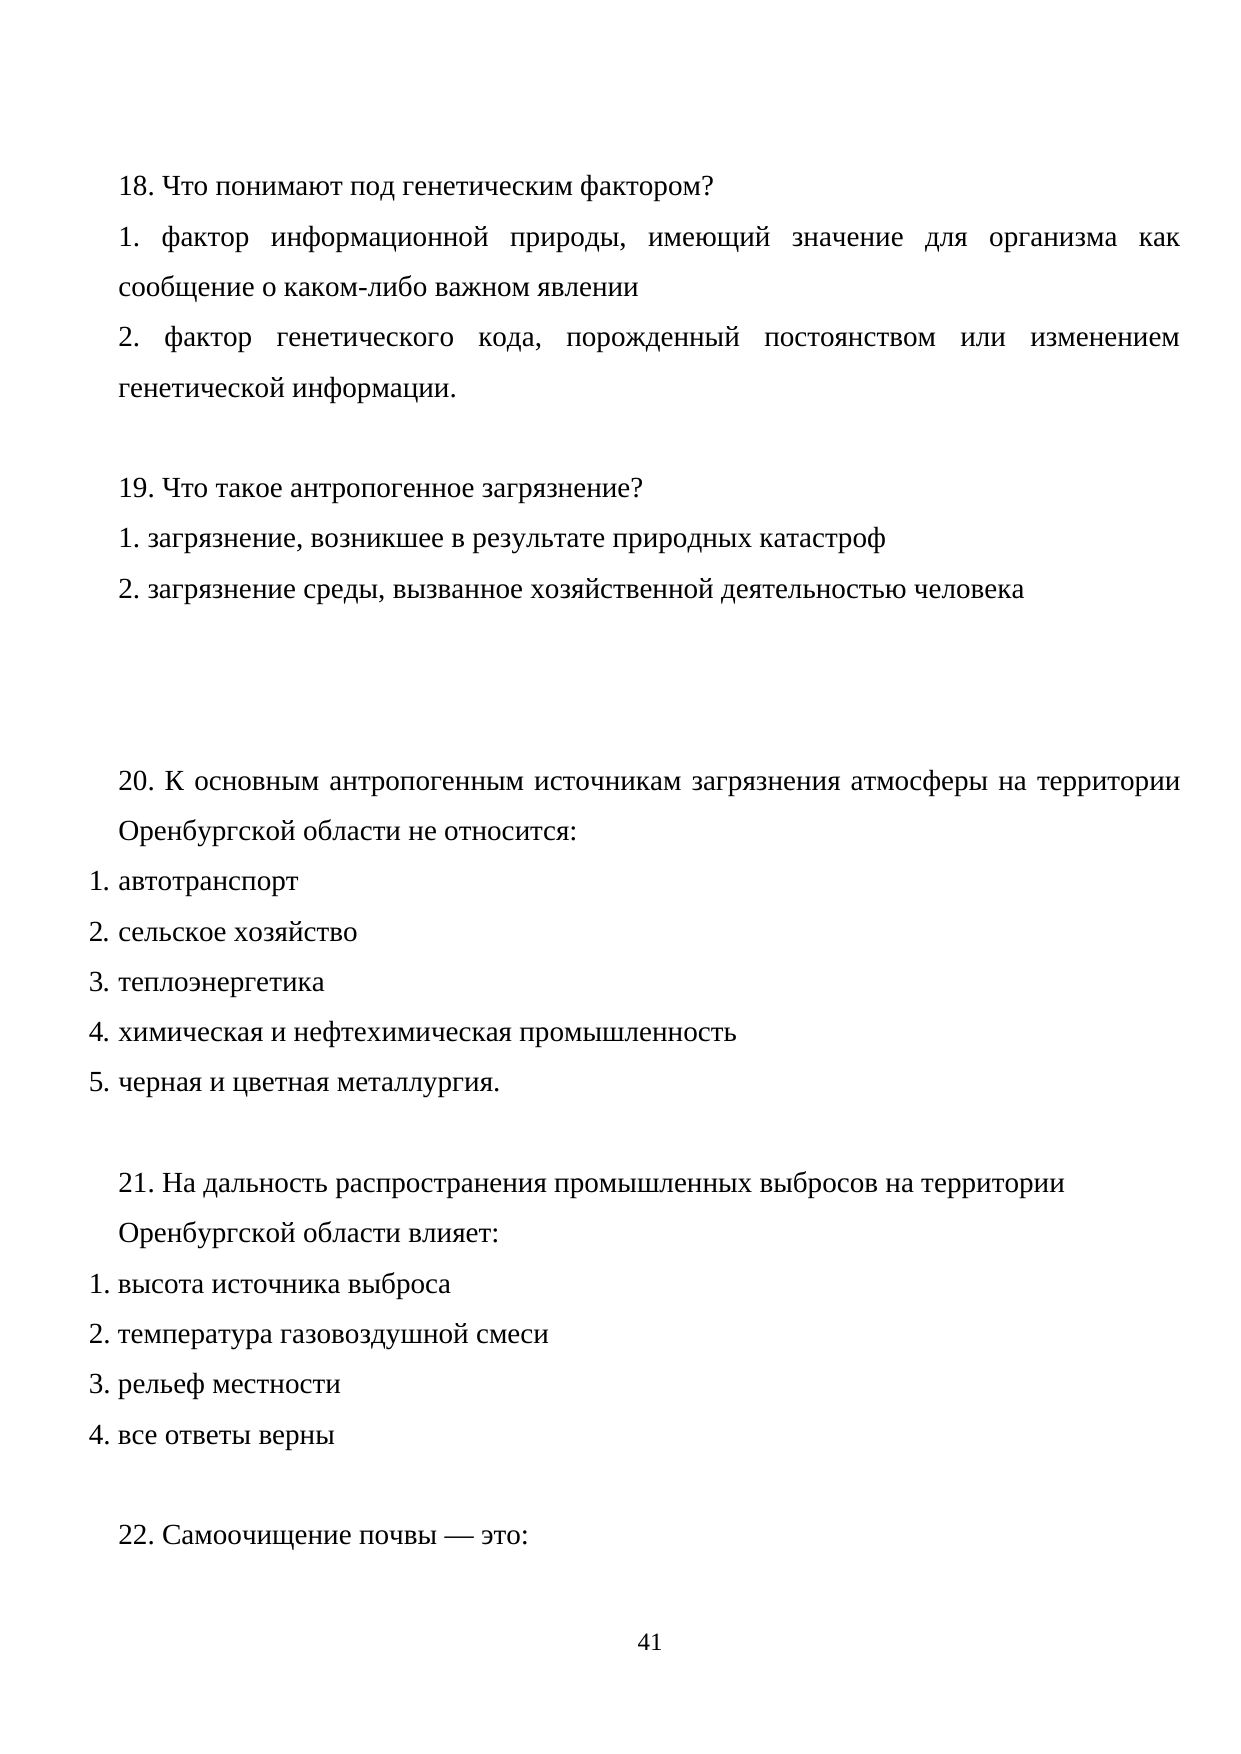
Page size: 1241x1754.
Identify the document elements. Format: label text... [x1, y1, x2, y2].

text 1. фактор информационной природы, имеющий значение для организма как сообщение о каком-либо важном явлении [118, 219, 1181, 303]
text 2. фактор генетического кода, порожденный постоянством или изменением генетической информации. [118, 319, 1181, 403]
text 4. все ответы верны [88, 1417, 1181, 1450]
text 1. высота источника выброса [88, 1266, 1181, 1299]
text 19. Что такое антропогенное загрязнение? [118, 470, 1181, 504]
text 18. Что понимают под генетическим фактором? [118, 168, 1181, 202]
text 3. рельеф местности [88, 1366, 1181, 1400]
text 2. загрязнение среды, вызванное хозяйственной деятельностью человека [118, 571, 1181, 604]
text 21. На дальность распространения промышленных выбросов на территории Оренбургской области влияет: [118, 1165, 1181, 1249]
text 22. Самоочищение почвы — это: [118, 1517, 1181, 1551]
text 2. температура газовоздушной смеси [88, 1316, 1181, 1350]
text 5. черная и цветная металлургия. [88, 1064, 1181, 1098]
text 1. загрязнение, возникшее в результате природных катастроф [118, 521, 1181, 554]
text 3. теплоэнергетика [88, 964, 1181, 997]
text 20. К основным антропогенным источникам загрязнения атмосферы на территории Оренбургской области не относится: [118, 763, 1181, 847]
text 2. сельское хозяйство [88, 914, 1181, 947]
text 1. автотранспорт [88, 863, 1181, 897]
text 4. химическая и нефтехимическая промышленность [88, 1014, 1181, 1048]
